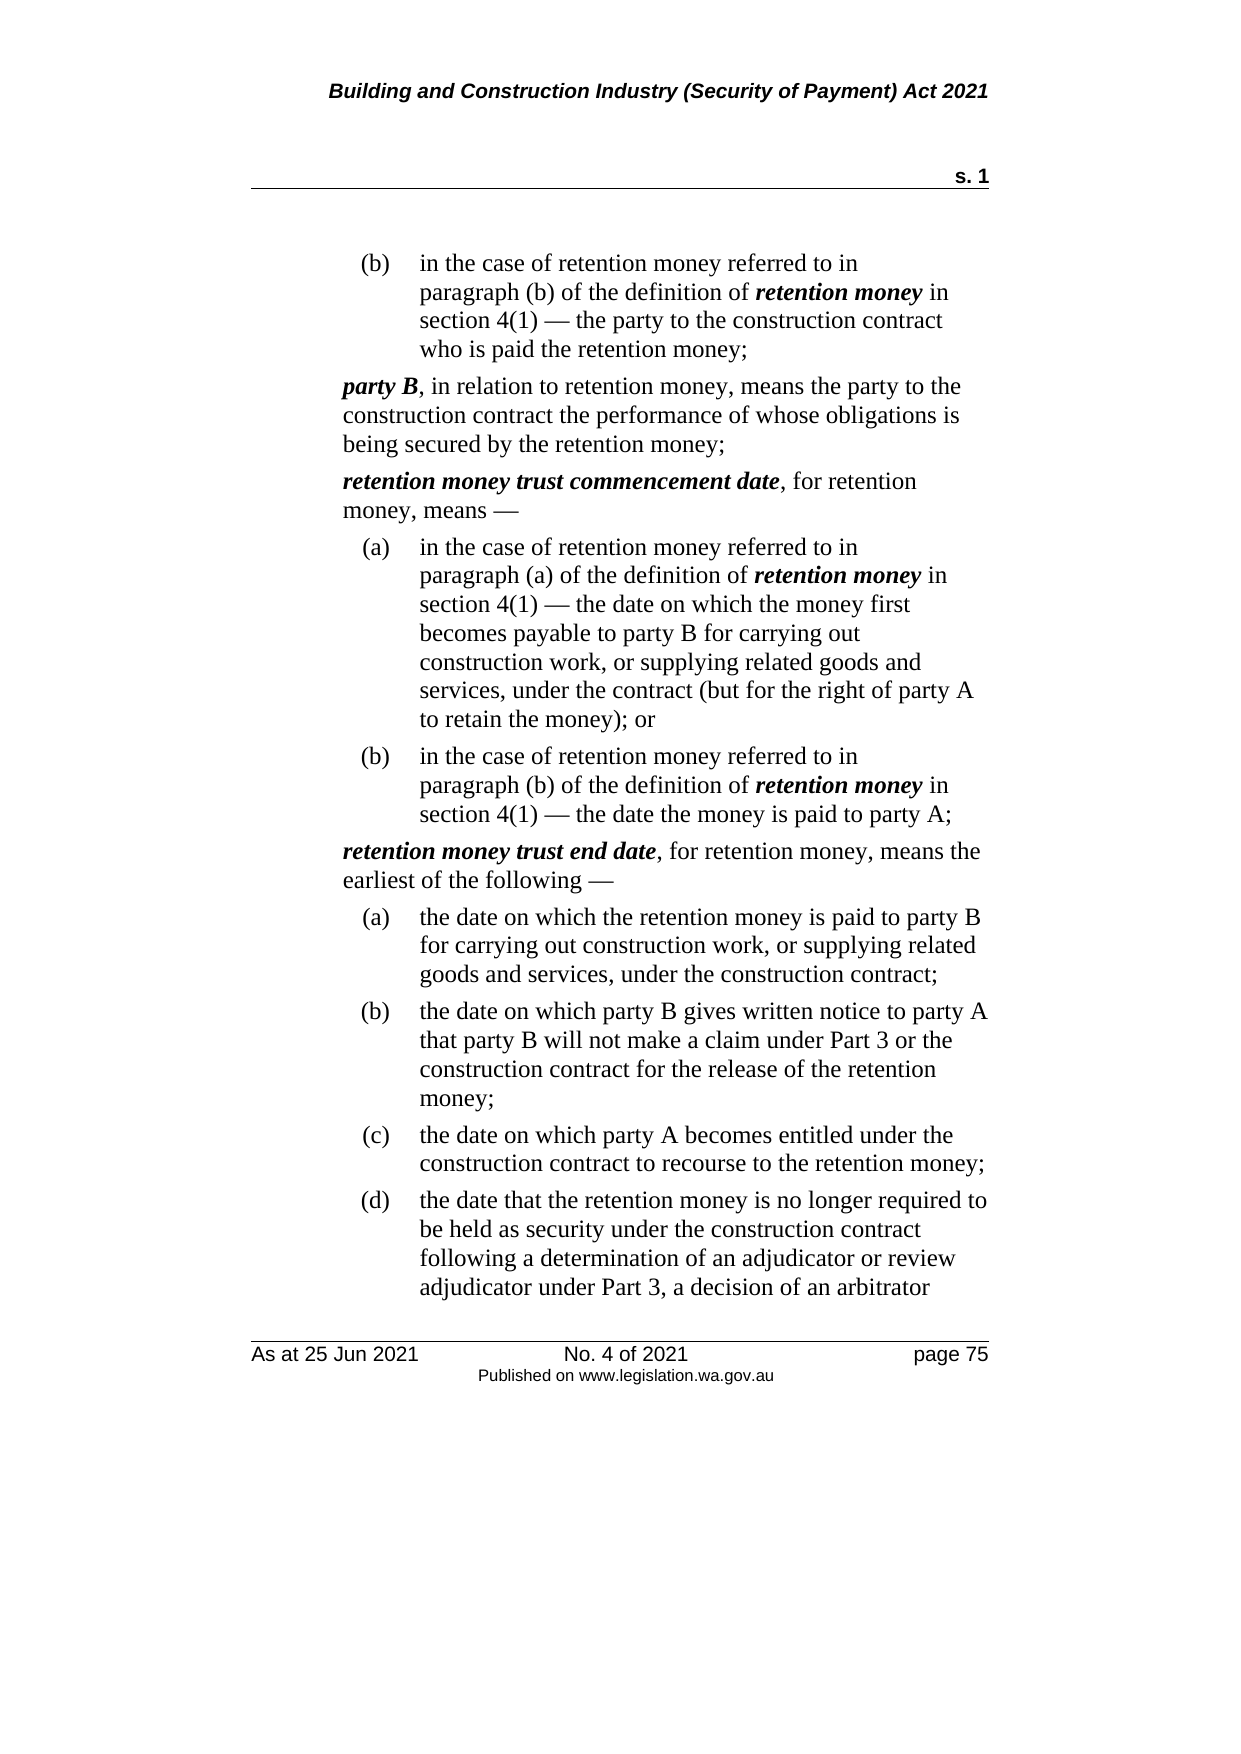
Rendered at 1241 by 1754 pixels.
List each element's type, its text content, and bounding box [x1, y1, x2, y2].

text (c) the date on which party A becomes entitled under the construction contract to recourse to the retention money; [251, 1120, 989, 1177]
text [251, 1186, 989, 1301]
text (a) the date on which the retention money is paid to party B for carrying out construction work, or supplying related goods and services, under the construction contract; [251, 902, 989, 988]
text (b) in the case of retention money referred to in paragraph (b) of the definition of retention money in section 4(1) — the date the money is paid to party A; [251, 741, 989, 828]
text retention money trust commencement date, for retention money, means — [251, 466, 989, 523]
text party B, in relation to retention money, means the party to the construction contract the performance of whose obligations is being secured by the retention money; [251, 371, 989, 458]
text (b) in the case of retention money referred to in paragraph (b) of the definition of retention money in section 4(1) — the party to the construction contract who is paid the retention money; [251, 248, 989, 363]
text (b) the date on which party B gives written notice to party A that party B will not make a claim under Part 3 or the construction contract for the release of the retention money; [251, 996, 989, 1111]
text (a) in the case of retention money referred to in paragraph (a) of the definition of retention money in section 4(1) — the date on which the money first becomes payable to party B for carrying out construction work, or supplying related goods and services, under the contract (but for the right of party A to retain the money); or [251, 532, 989, 733]
text retention money trust end date, for retention money, means the earliest of the following — [251, 836, 989, 893]
